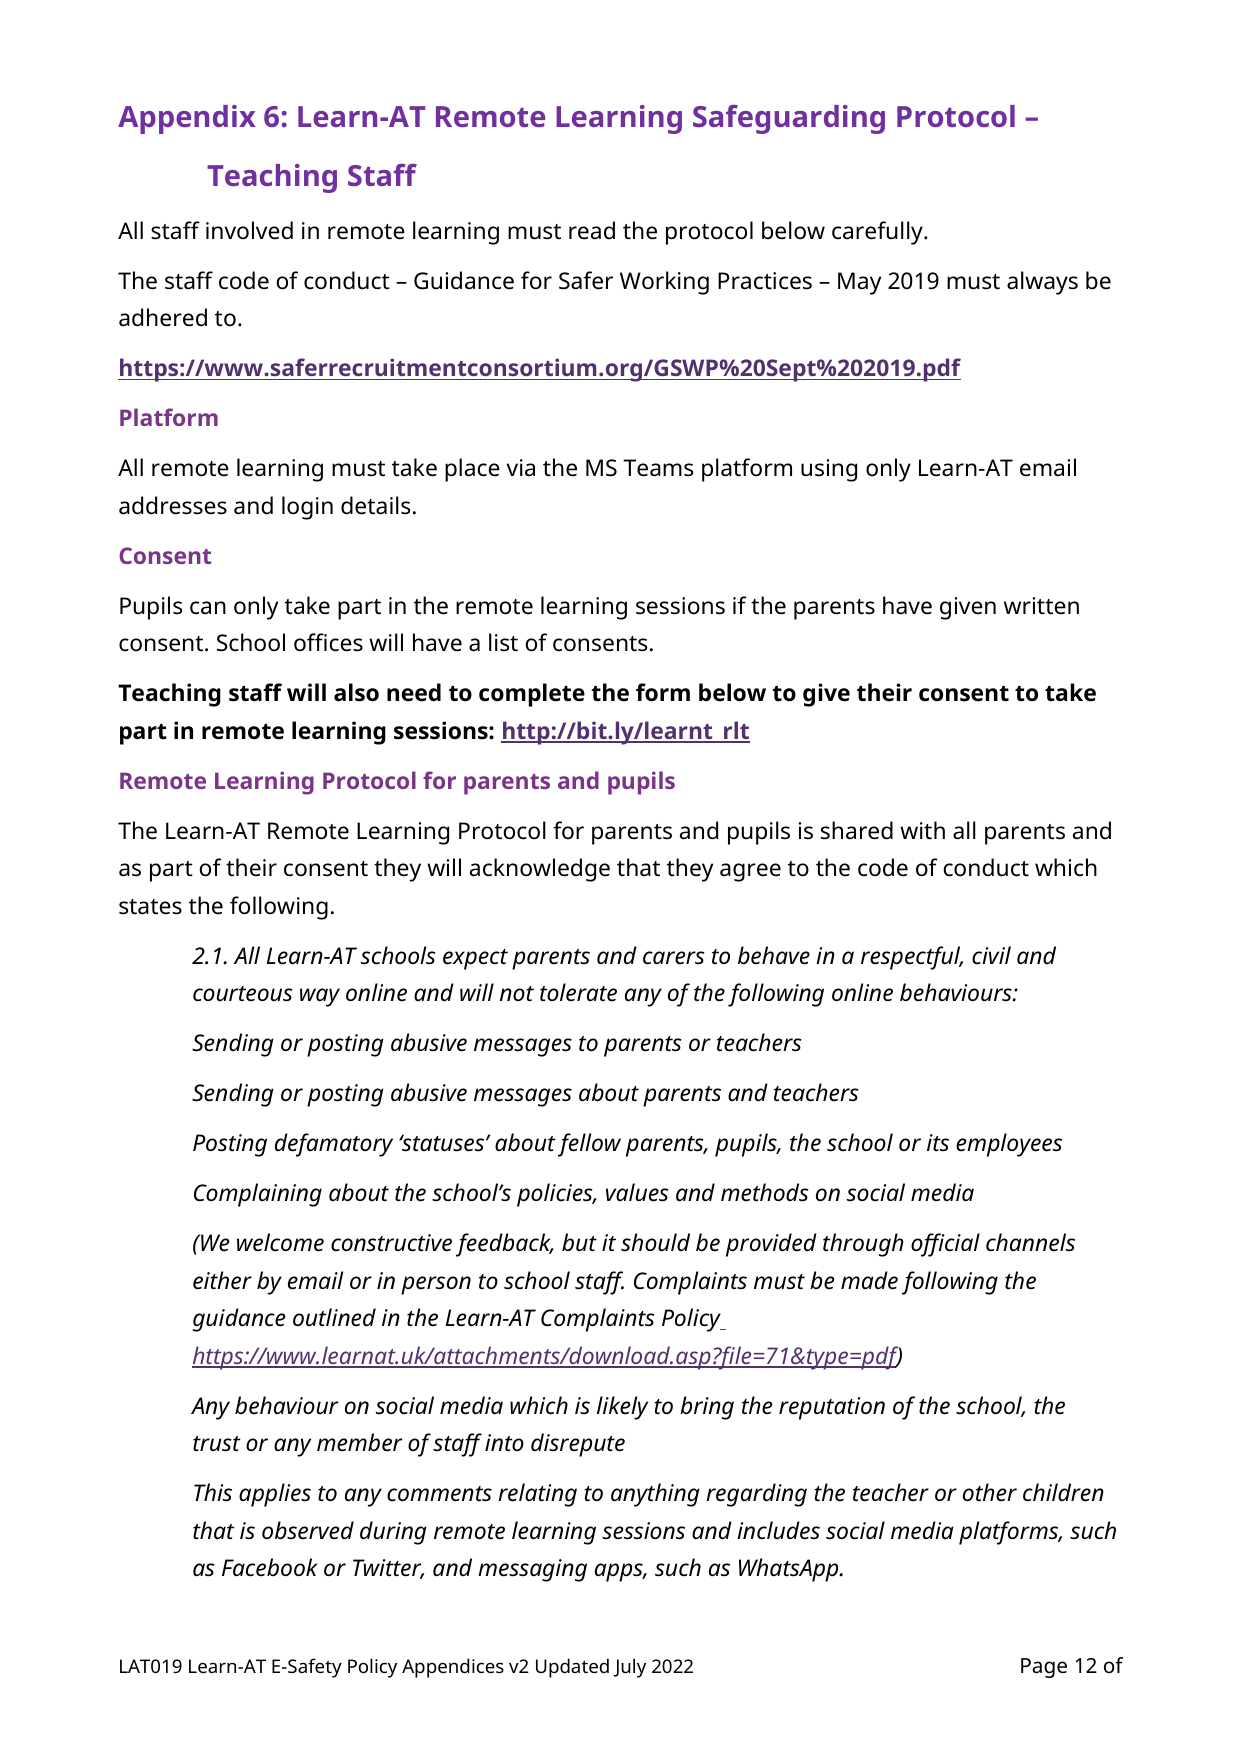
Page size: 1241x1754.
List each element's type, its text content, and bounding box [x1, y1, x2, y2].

text Pupils can only take part in the remote learning sessions if the parents have given written consent. School offices will have a list of consents. [118, 590, 1122, 658]
text All remote learning must take place via the MS Teams platform using only Learn-AT email addresses and login details. [118, 452, 1122, 521]
text Teaching staff will also need to complete the form below to give their consent to take part in remote learning sessions: http://bit.ly/learnt_rlt [118, 677, 1122, 746]
text Consent [118, 540, 1122, 571]
text Platform [118, 402, 1122, 433]
text Sending or posting abusive messages about parents and teachers [192, 1077, 1122, 1108]
text Sending or posting abusive messages to parents or teachers [192, 1027, 1122, 1058]
text The Learn-AT Remote Learning Protocol for parents and pupils is shared with all parents and as part of their consent they will acknowledge that they agree to the code of conduct which states the following. [118, 815, 1122, 921]
text The staff code of conduct – Guidance for Safer Working Practices – May 2019 must always be adhered to. [118, 265, 1122, 333]
text https://www.saferrecruitmentconsortium.org/GSWP%20Sept%202019.pdf [118, 352, 1122, 383]
text 2.1. All Learn-AT schools expect parents and carers to behave in a respectful, civil and courteous way online and will not tolerate any of the following online behaviours: [192, 940, 1122, 1008]
text Remote Learning Protocol for parents and pupils [118, 765, 1122, 796]
text All staff involved in remote learning must read the protocol below carefully. [118, 215, 1122, 246]
text This applies to any comments relating to anything regarding the teacher or other children that is observed during remote learning sessions and includes social media platforms, such as Facebook or Twitter, and messaging apps, such as WhatsApp. [192, 1477, 1122, 1583]
text Posting defamatory ‘statuses’ about fellow parents, pupils, the school or its employees [192, 1127, 1122, 1158]
text (We welcome constructive feedback, but it should be provided through official channels either by email or in person to school staff. Complaints must be made following the guidance outlined in the Learn-AT Complaints Policy https://www.learnat.uk/attachments/download.asp?file=71&type=pdf) [192, 1227, 1122, 1371]
subtitle Appendix 6: Learn-AT Remote Learning Safeguarding Protocol – Teaching Staff [118, 96, 1122, 195]
text Complaining about the school’s policies, values and methods on social media [192, 1177, 1122, 1208]
text Any behaviour on social media which is likely to bring the reputation of the school, the trust or any member of staff into disrepute [192, 1390, 1122, 1458]
